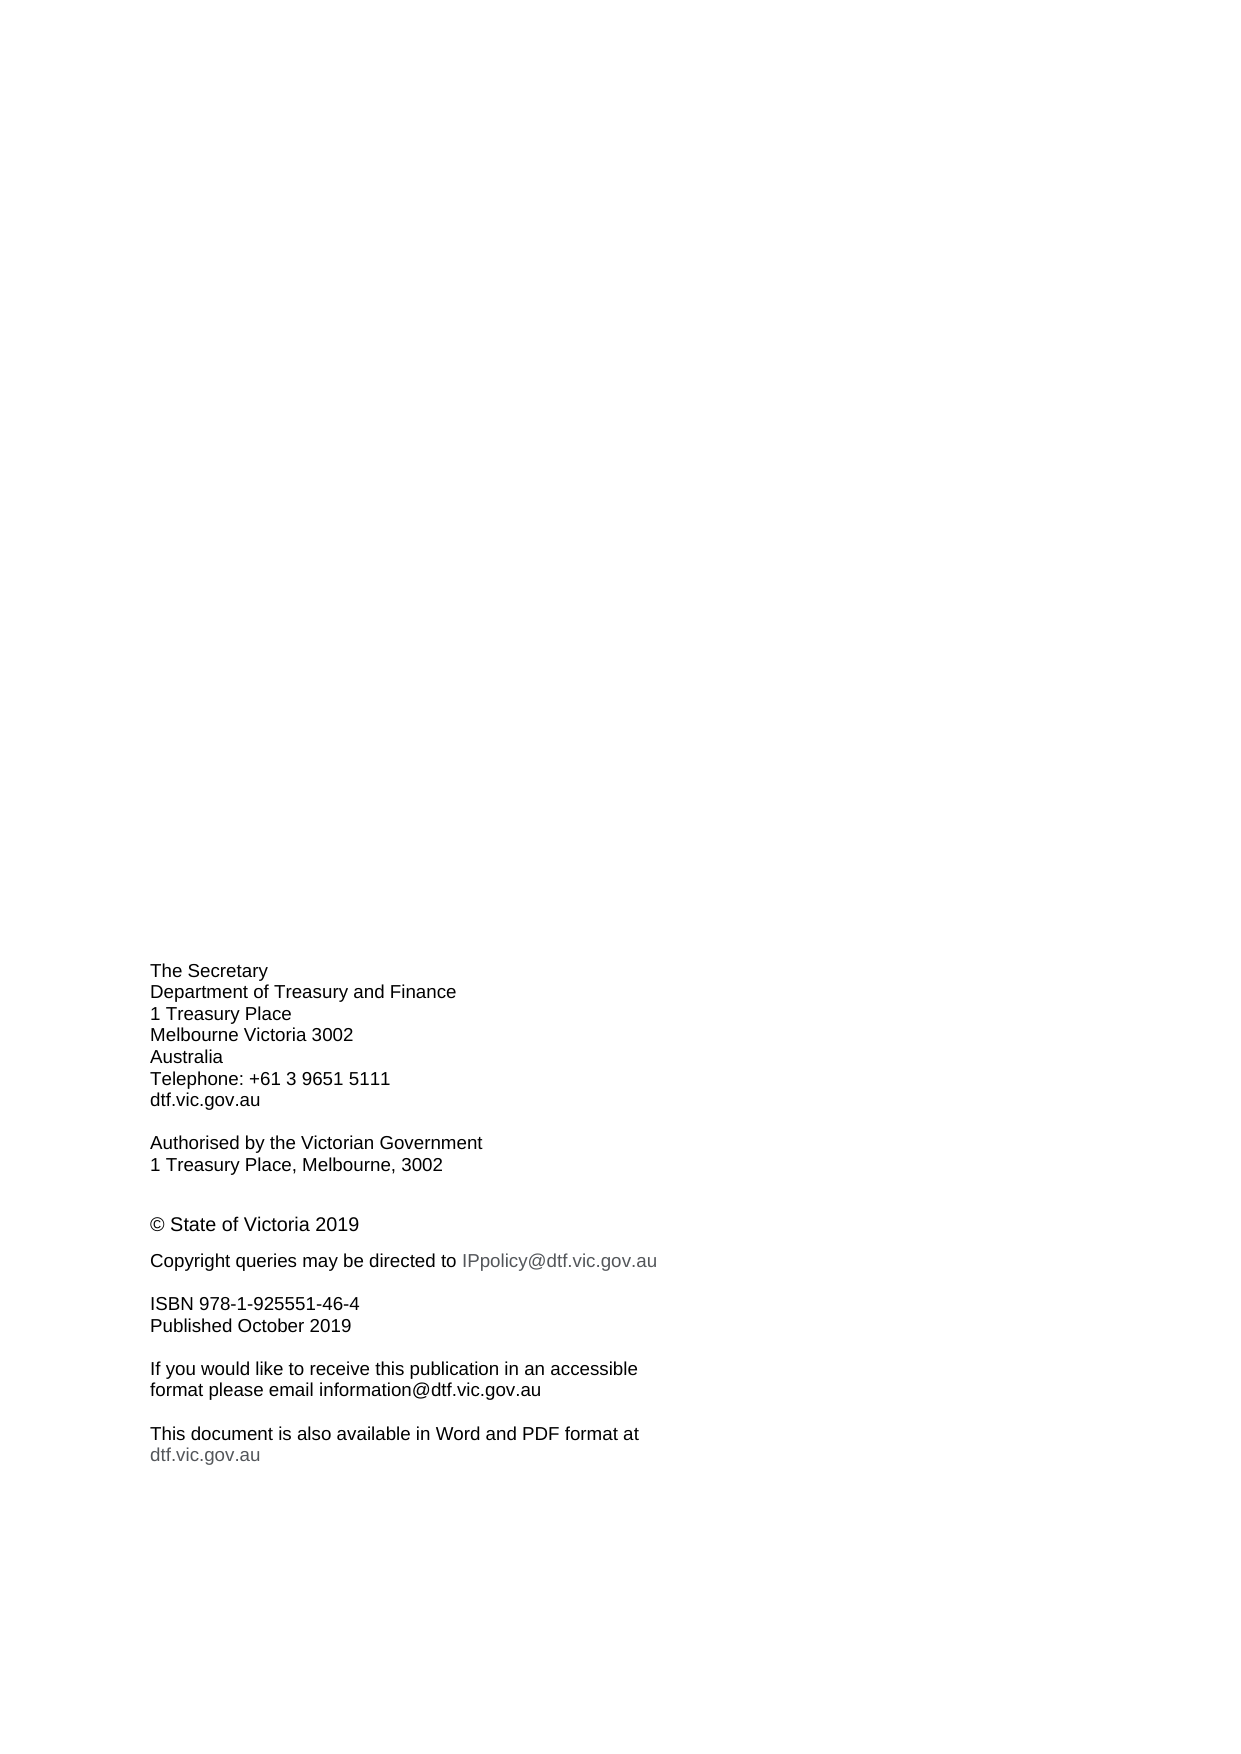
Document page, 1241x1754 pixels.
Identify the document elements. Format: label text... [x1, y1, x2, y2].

text This document is also available in Word and PDF format at dtf.vic.gov.au [150, 1422, 647, 1465]
text ISBN 978-1-925551-46-4 [150, 1293, 844, 1314]
text Department of Treasury and Finance [150, 981, 844, 1003]
text Published October 2019 [150, 1314, 844, 1336]
text Melbourne Victoria 3002 [150, 1024, 844, 1046]
text 1 Treasury Place [150, 1003, 844, 1024]
text © State of Victoria 2019 [150, 1213, 900, 1236]
text If you would like to receive this publication in an accessible format please email information@dtf.vic.gov.au [150, 1358, 647, 1401]
text The Secretary [150, 959, 844, 981]
text Australia [150, 1046, 844, 1067]
text Copyright queries may be directed to IPpolicy@dtf.vic.gov.au [150, 1250, 844, 1271]
text Telephone: +61 3 9651 5111 [150, 1067, 844, 1089]
text Authorised by the Victorian Government [150, 1132, 844, 1153]
text 1 Treasury Place, Melbourne, 3002 [150, 1153, 844, 1175]
text dtf.vic.gov.au [150, 1089, 844, 1110]
